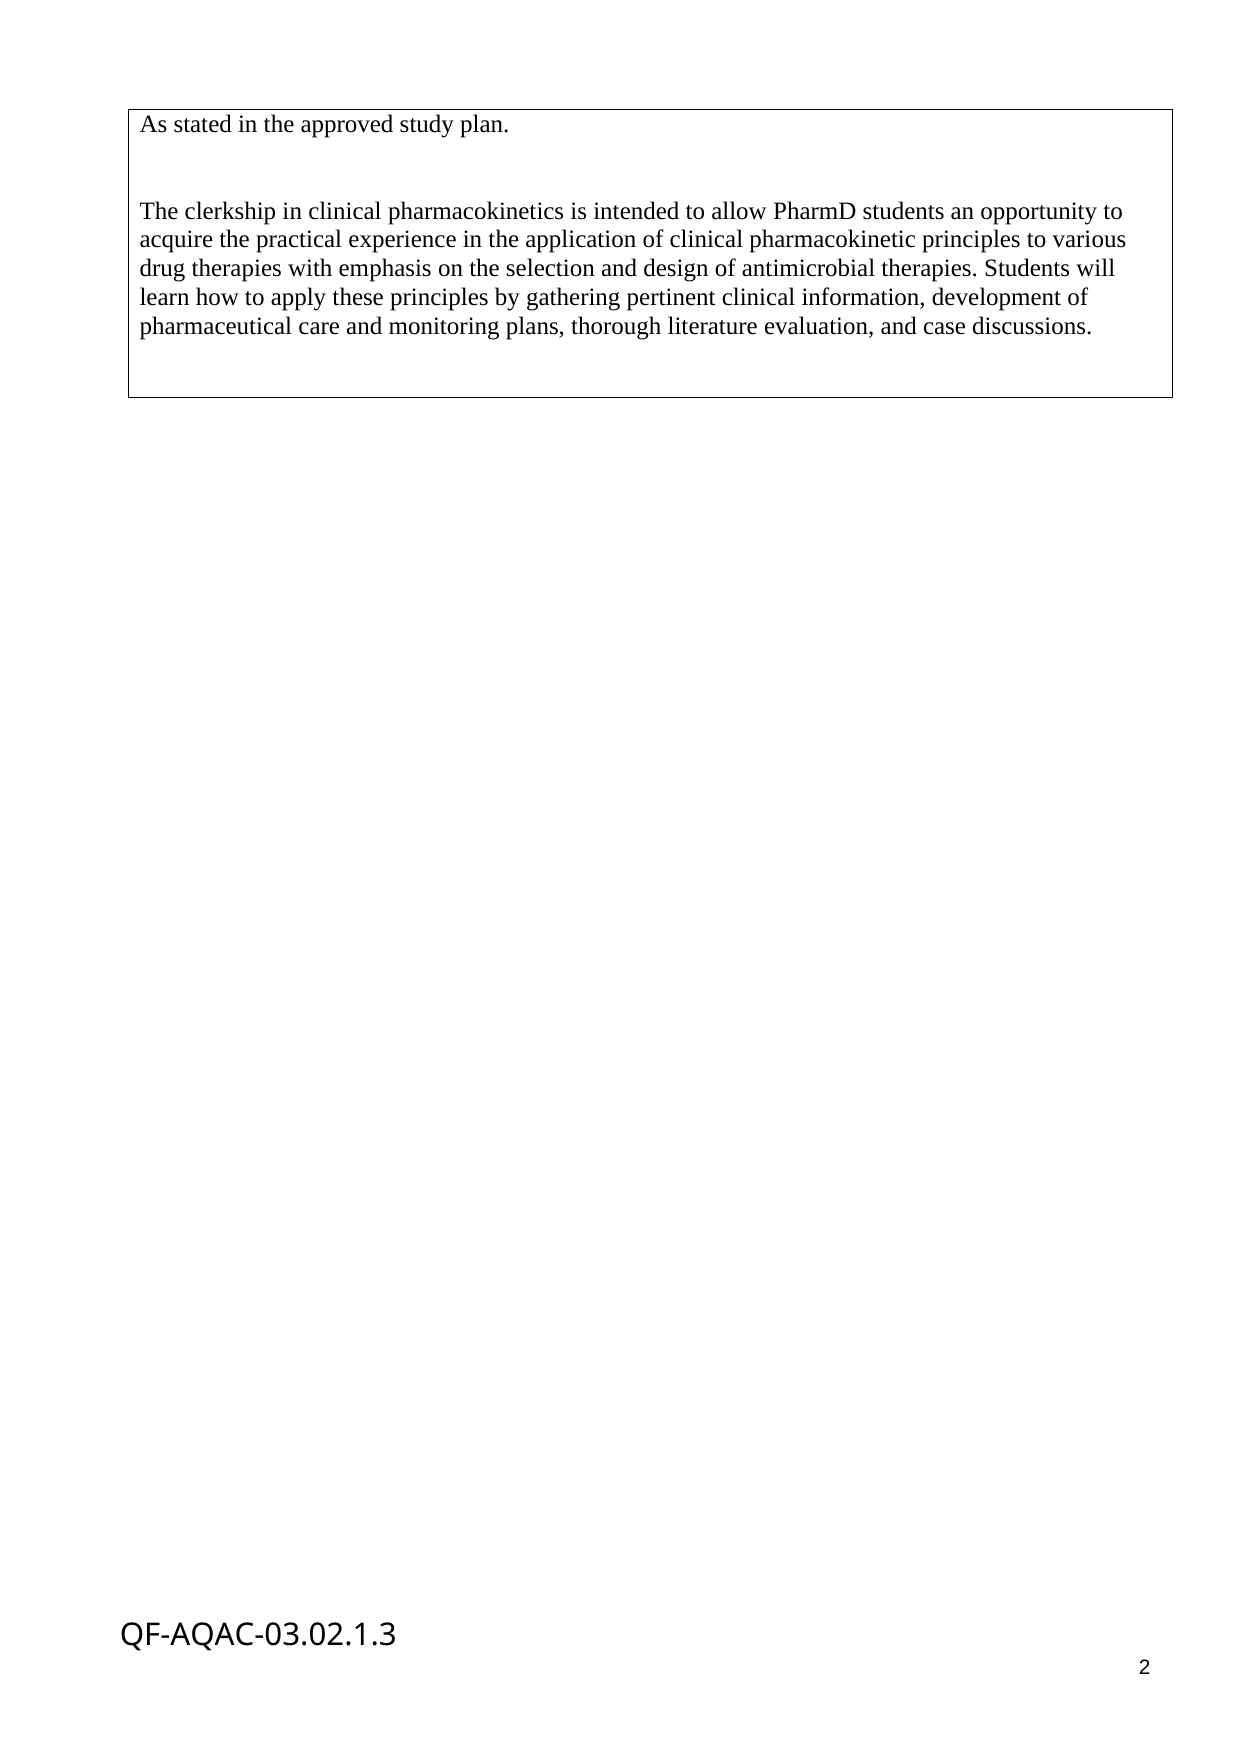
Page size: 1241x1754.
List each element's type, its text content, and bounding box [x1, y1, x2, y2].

table_header As stated in the approved study plan. The clerkship in clinical pharmacokinetics is intended to allow PharmD students an opportunity to acquire the practical experience in the application of clinical pharmacokinetic principles to various drug therapies with emphasis on the selection and design of antimicrobial therapies. Students will learn how to apply these principles by gathering pertinent clinical information, development of pharmaceutical care and monitoring plans, thorough literature evaluation, and case discussions. [129, 110, 1172, 397]
